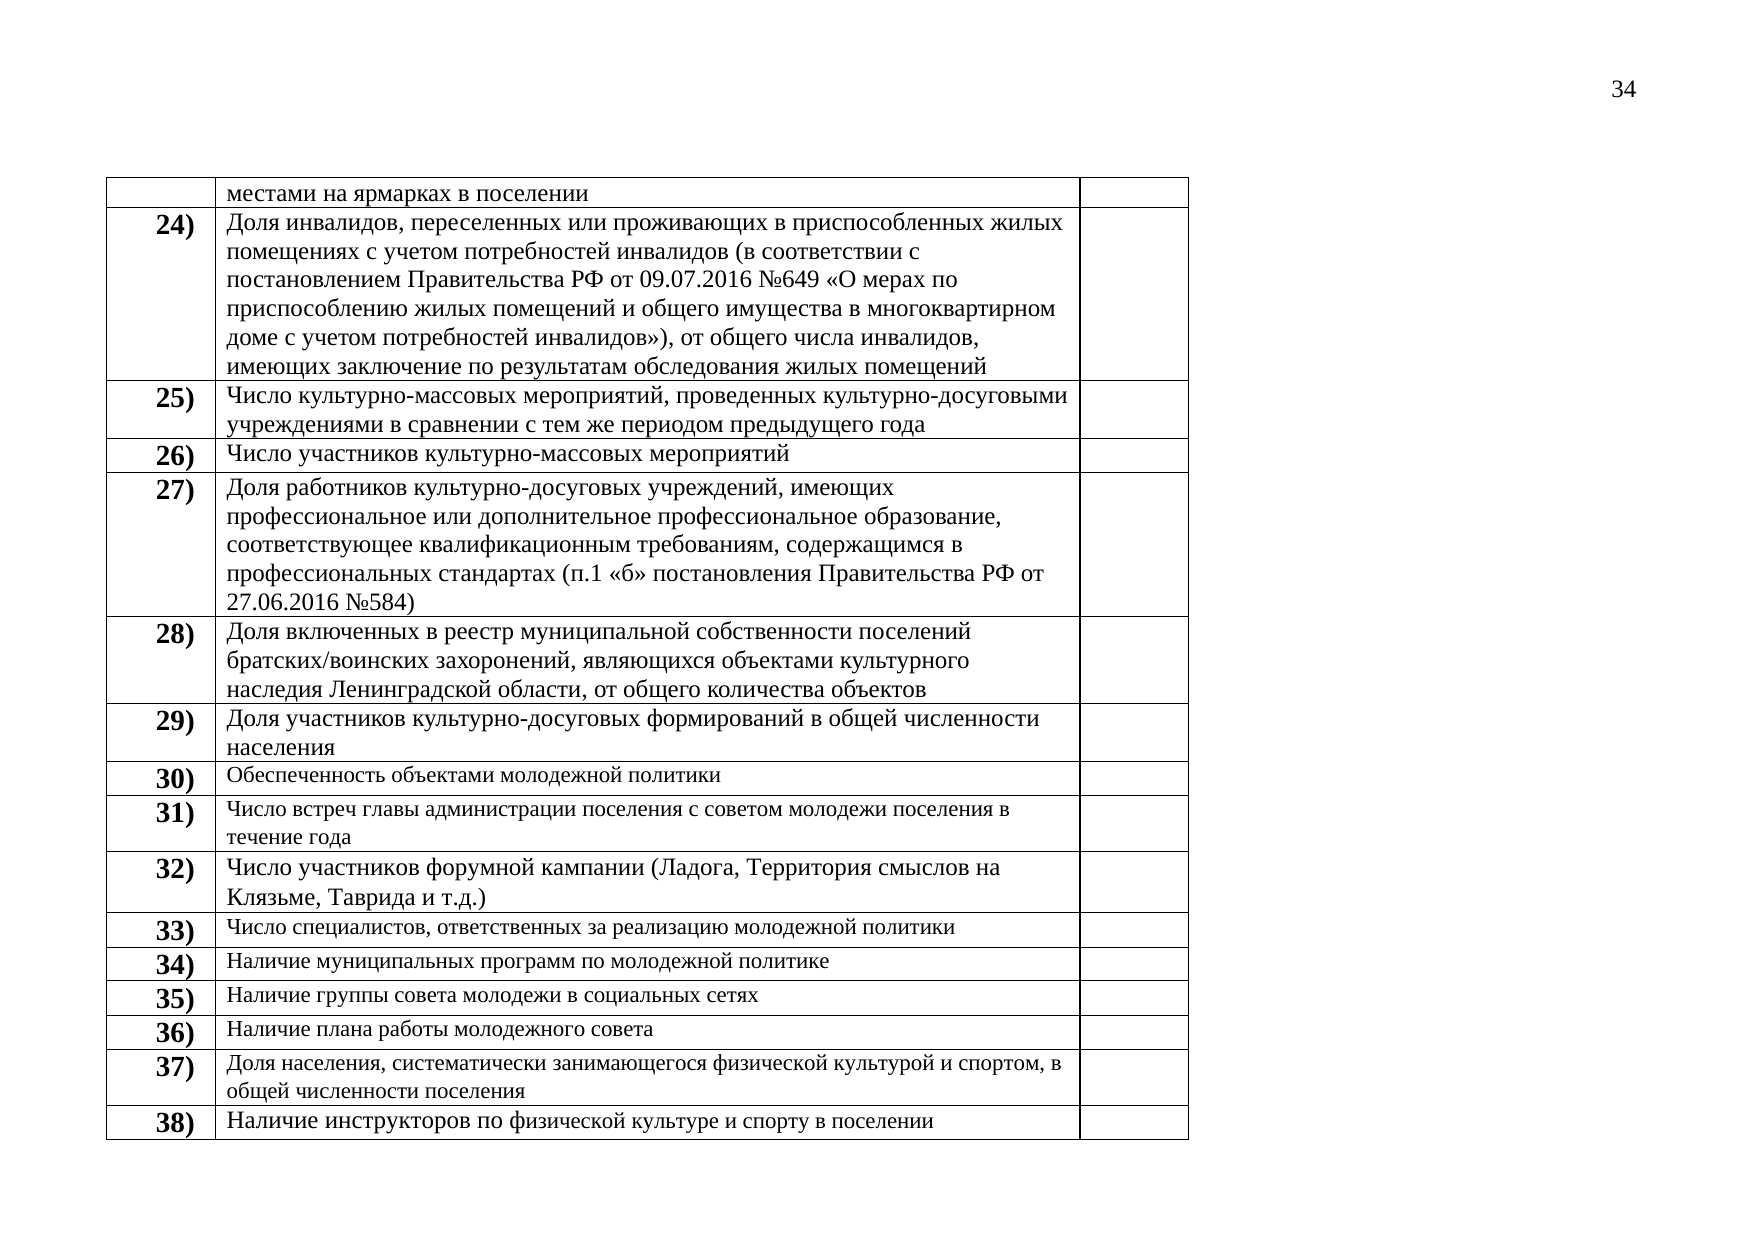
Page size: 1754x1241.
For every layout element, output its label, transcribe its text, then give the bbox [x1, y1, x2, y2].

table_cell [1081, 796, 1188, 851]
table_cell Доля работников культурно-досуговых учреждений, имеющих профессиональное или дополнительное профессиональное образование, соответствующее квалификационным требованиям, содержащимся в профессиональных стандартах (п.1 «б» постановления Правительства РФ от 27.06.2016 №584) [216, 473, 1079, 616]
table_cell [107, 439, 215, 472]
table_cell Число специалистов, ответственных за реализацию молодежной политики [216, 913, 1079, 946]
table_cell [107, 473, 215, 616]
table_cell Доля инвалидов, переселенных или проживающих в приспособленных жилых помещениях с учетом потребностей инвалидов (в соответствии с постановлением Правительства РФ от 09.07.2016 №649 «О мерах по приспособлению жилых помещений и общего имущества в многоквартирном доме с учетом потребностей инвалидов»), от общего числа инвалидов, имеющих заключение по результатам обследования жилых помещений [216, 208, 1079, 379]
table_cell Число участников культурно-массовых мероприятий [216, 439, 1079, 472]
table_cell [1081, 439, 1188, 472]
table_cell [1081, 473, 1188, 616]
table_cell [1081, 704, 1188, 761]
table_cell [1081, 1106, 1188, 1139]
table_cell [107, 178, 215, 206]
table_cell [1081, 617, 1188, 703]
table_cell [107, 913, 215, 946]
table_cell Наличие инструкторов по физической культуре и спорту в поселении [216, 1106, 1079, 1139]
table_cell [1081, 1016, 1188, 1048]
table_cell Доля участников культурно-досуговых формирований в общей численности населения [216, 704, 1079, 761]
table_cell [1081, 1050, 1188, 1105]
table_cell [1081, 178, 1188, 206]
table_cell [107, 1016, 215, 1048]
table_cell [107, 1050, 215, 1105]
table_cell [107, 796, 215, 851]
table_cell [107, 948, 215, 980]
table_cell [107, 1106, 215, 1139]
table_cell Наличие муниципальных программ по молодежной политике [216, 948, 1079, 980]
table_cell [107, 381, 215, 437]
table_cell [107, 762, 215, 795]
table_cell [1081, 948, 1188, 980]
table_cell Доля включенных в реестр муниципальной собственности поселений братских/воинских захоронений, являющихся объектами культурного наследия Ленинградской области, от общего количества объектов [216, 617, 1079, 703]
table_cell Число участников форумной кампании (Ладога, Территория смыслов на Клязьме, Таврида и т.д.) [216, 852, 1079, 912]
table_cell [107, 208, 215, 379]
table_cell Доля населения, систематически занимающегося физической культурой и спортом, в общей численности поселения [216, 1050, 1079, 1105]
table_cell [1081, 208, 1188, 379]
table_cell [107, 617, 215, 703]
table_cell [107, 704, 215, 761]
table_cell [1081, 981, 1188, 1014]
table_cell Число встреч главы администрации поселения с советом молодежи поселения в течение года [216, 796, 1079, 851]
table_cell [1081, 381, 1188, 437]
table_cell Число культурно-массовых мероприятий, проведенных культурно-досуговыми учреждениями в сравнении с тем же периодом предыдущего года [216, 381, 1079, 437]
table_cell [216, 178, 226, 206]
table_cell Наличие плана работы молодежного совета [216, 1016, 1079, 1048]
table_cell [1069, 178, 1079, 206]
table_cell Обеспеченность объектами молодежной политики [216, 762, 1079, 795]
table_cell [107, 981, 215, 1014]
table_cell [1081, 913, 1188, 946]
table_cell [1081, 852, 1188, 912]
table_cell [107, 852, 215, 912]
table_cell [1081, 762, 1188, 795]
table_cell Наличие группы совета молодежи в социальных сетях [216, 981, 1079, 1014]
